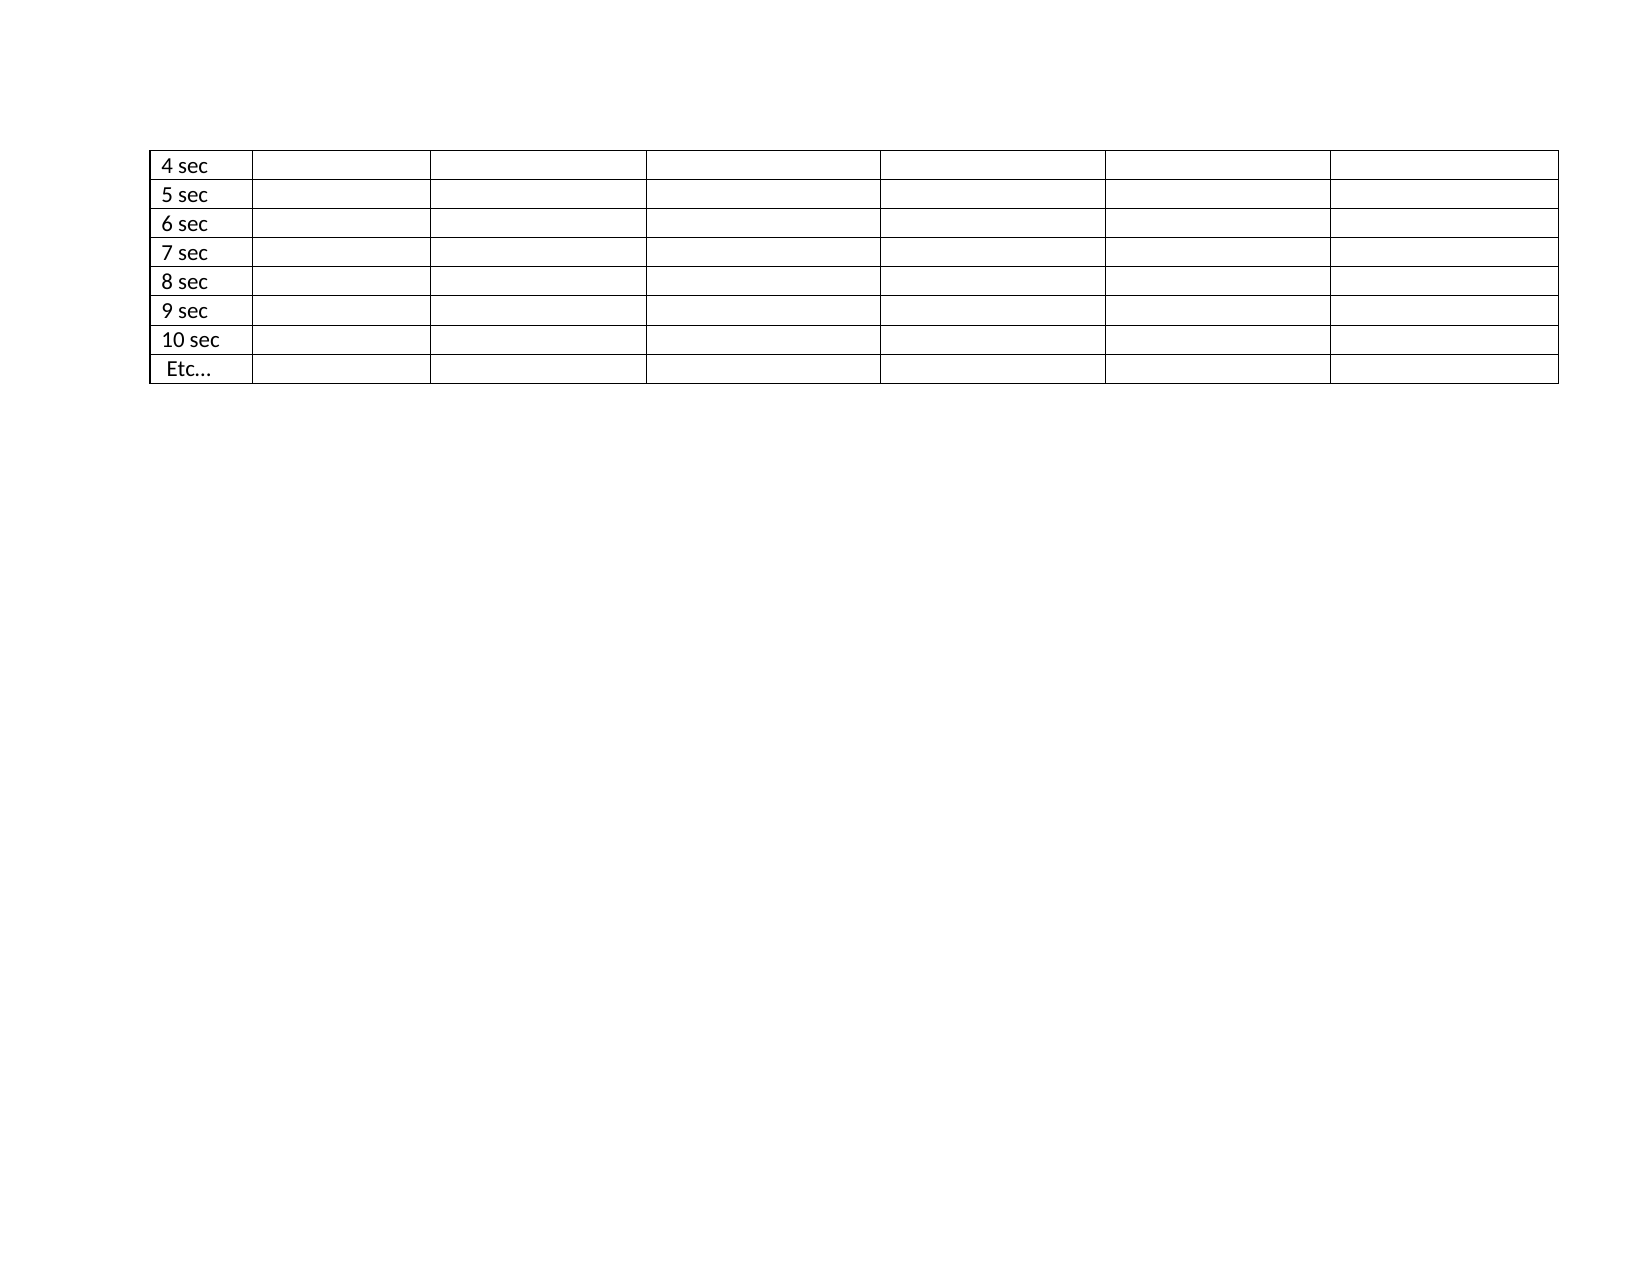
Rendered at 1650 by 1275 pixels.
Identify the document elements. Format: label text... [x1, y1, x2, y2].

table_cell [1106, 238, 1330, 266]
table_cell [647, 238, 880, 266]
table_cell [1331, 355, 1558, 383]
table_cell [1106, 296, 1330, 324]
table_cell [1331, 267, 1558, 295]
table_cell [431, 355, 646, 383]
table_cell [253, 326, 430, 353]
table_cell [1331, 180, 1558, 208]
table_cell [647, 151, 880, 179]
table_cell [431, 296, 646, 324]
table_cell [431, 326, 646, 353]
table_cell 10 sec [151, 326, 252, 353]
table_cell [647, 355, 880, 383]
table_cell [881, 326, 1105, 353]
table_cell 7 sec [151, 238, 252, 266]
table_cell [1106, 267, 1330, 295]
table_cell [253, 267, 430, 295]
table_cell [881, 180, 1105, 208]
table_cell [647, 267, 880, 295]
table_cell [647, 296, 880, 324]
table_cell [1331, 238, 1558, 266]
table_cell 5 sec [151, 180, 252, 208]
table_cell [881, 355, 1105, 383]
table_cell 6 sec [151, 209, 252, 237]
table_cell Etc… [151, 355, 252, 383]
table_cell [253, 355, 430, 383]
table_cell [1106, 209, 1330, 237]
table_cell [431, 267, 646, 295]
table_cell [881, 267, 1105, 295]
table_cell [431, 151, 646, 179]
table_cell [1331, 151, 1558, 179]
table_cell [881, 238, 1105, 266]
table_cell [431, 209, 646, 237]
table_cell [431, 238, 646, 266]
table_cell [253, 151, 430, 179]
table_cell [1331, 296, 1558, 324]
table_cell [647, 326, 880, 353]
table_cell [881, 151, 1105, 179]
table_cell [253, 180, 430, 208]
table_cell [1106, 355, 1330, 383]
table_cell [253, 296, 430, 324]
table_cell 4 sec [151, 151, 252, 179]
table_cell [881, 209, 1105, 237]
table_cell [1331, 209, 1558, 237]
table_cell [253, 238, 430, 266]
table_cell [431, 180, 646, 208]
table_cell [1331, 326, 1558, 353]
table_cell 9 sec [151, 296, 252, 324]
table_cell [1106, 180, 1330, 208]
table_cell [647, 209, 880, 237]
table_cell [1106, 326, 1330, 353]
table_cell [881, 296, 1105, 324]
table_cell [253, 209, 430, 237]
table_cell 8 sec [151, 267, 252, 295]
table_cell [647, 180, 880, 208]
table_cell [1106, 151, 1330, 179]
